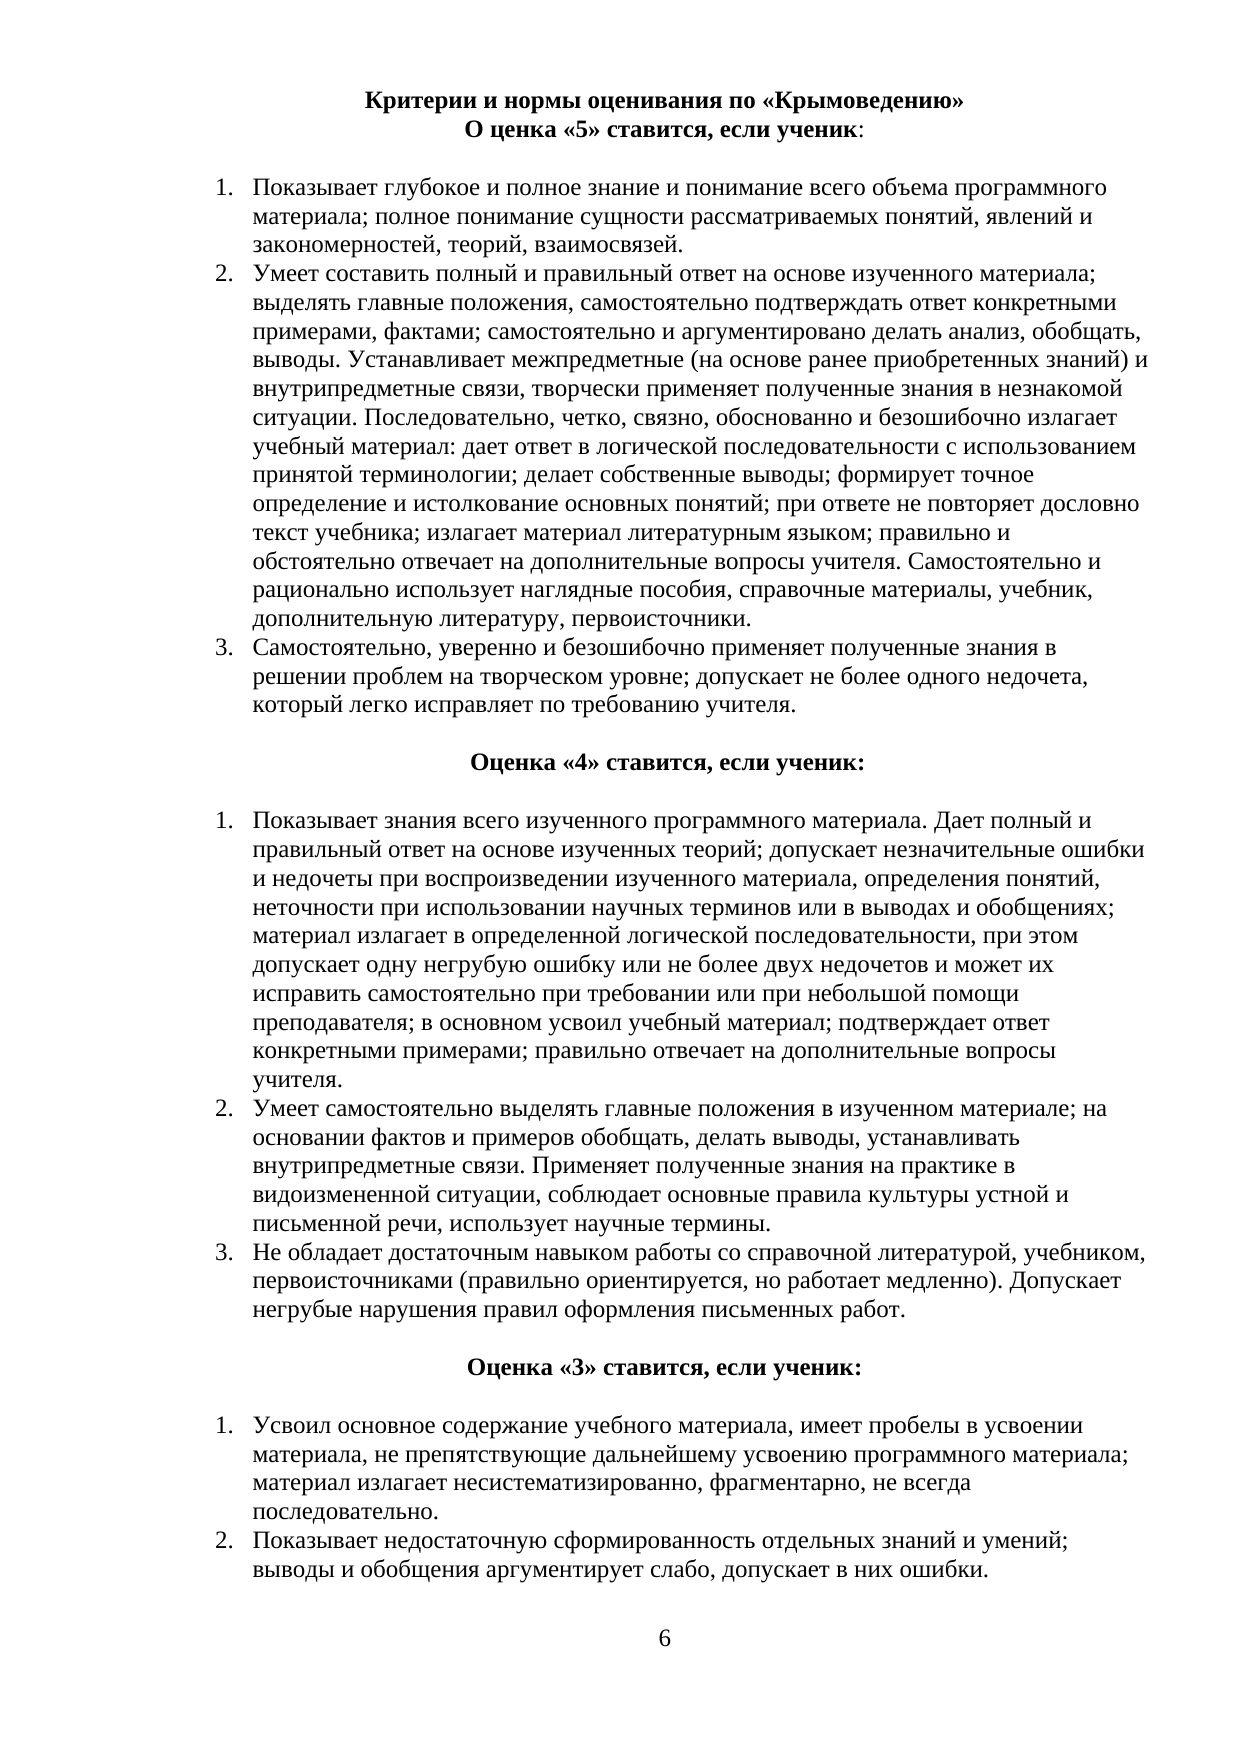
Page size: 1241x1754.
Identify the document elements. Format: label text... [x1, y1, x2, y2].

list Не обладает достаточным навыком работы со справочной литературой, учебником, первоисточниками (правильно ориентируется, но работает медленно). Допускает негрубые нарушения правил оформления письменных работ. [215, 1237, 1152, 1323]
text Оценка «4» ставится, если ученик: [177, 747, 1152, 776]
text Критерии и нормы оценивания по «Крымоведению» О ценка «5» ставится, если ученик: [177, 85, 1152, 143]
list Показывает знания всего изученного программного материала. Дает полный и правильный ответ на основе изученных теорий; допускает незначительные ошибки и недочеты при воспроизведении изученного материала, определения понятий, неточности при использовании научных терминов или в выводах и обобщениях; материал излагает в определенной логической последовательности, при этом допускает одну негрубую ошибку или не более двух недочетов и может их исправить самостоятельно при требовании или при небольшой помощи преподавателя; в основном усвоил учебный материал; подтверждает ответ конкретными примерами; правильно отвечает на дополнительные вопросы учителя. [215, 805, 1152, 1093]
list Показывает недостаточную сформированность отдельных знаний и умений; выводы и обобщения аргументирует слабо, допускает в них ошибки. [215, 1525, 1152, 1582]
text Оценка «3» ставится, если ученик: [177, 1352, 1152, 1381]
list Самостоятельно, уверенно и безошибочно применяет полученные знания в решении проблем на творческом уровне; допускает не более одного недочета, который легко исправляет по требованию учителя. [215, 632, 1152, 718]
list Усвоил основное содержание учебного материала, имеет пробелы в усвоении материала, не препятствующие дальнейшему усвоению программного материала; материал излагает несистематизированно, фрагментарно, не всегда последовательно. [215, 1410, 1152, 1525]
list Показывает глубокое и полное знание и понимание всего объема программного материала; полное понимание сущности рассматриваемых понятий, явлений и закономерностей, теорий, взаимосвязей. [215, 172, 1152, 258]
list Умеет составить полный и правильный ответ на основе изученного материала; выделять главные положения, самостоятельно подтверждать ответ конкретными примерами, фактами; самостоятельно и аргументировано делать анализ, обобщать, выводы. Устанавливает межпредметные (на основе ранее приобретенных знаний) и внутрипредметные связи, творчески применяет полученные знания в незнакомой ситуации. Последовательно, четко, связно, обоснованно и безошибочно излагает учебный материал: дает ответ в логической последовательности с использованием принятой терминологии; делает собственные выводы; формирует точное определение и истолкование основных понятий; при ответе не повторяет дословно текст учебника; излагает материал литературным языком; правильно и обстоятельно отвечает на дополнительные вопросы учителя. Самостоятельно и рационально использует наглядные пособия, справочные материалы, учебник, дополнительную литературу, первоисточники. [215, 258, 1152, 632]
list Умеет самостоятельно выделять главные положения в изученном материале; на основании фактов и примеров обобщать, делать выводы, устанавливать внутрипредметные связи. Применяет полученные знания на практике в видоизмененной ситуации, соблюдает основные правила культуры устной и письменной речи, использует научные термины. [215, 1093, 1152, 1237]
